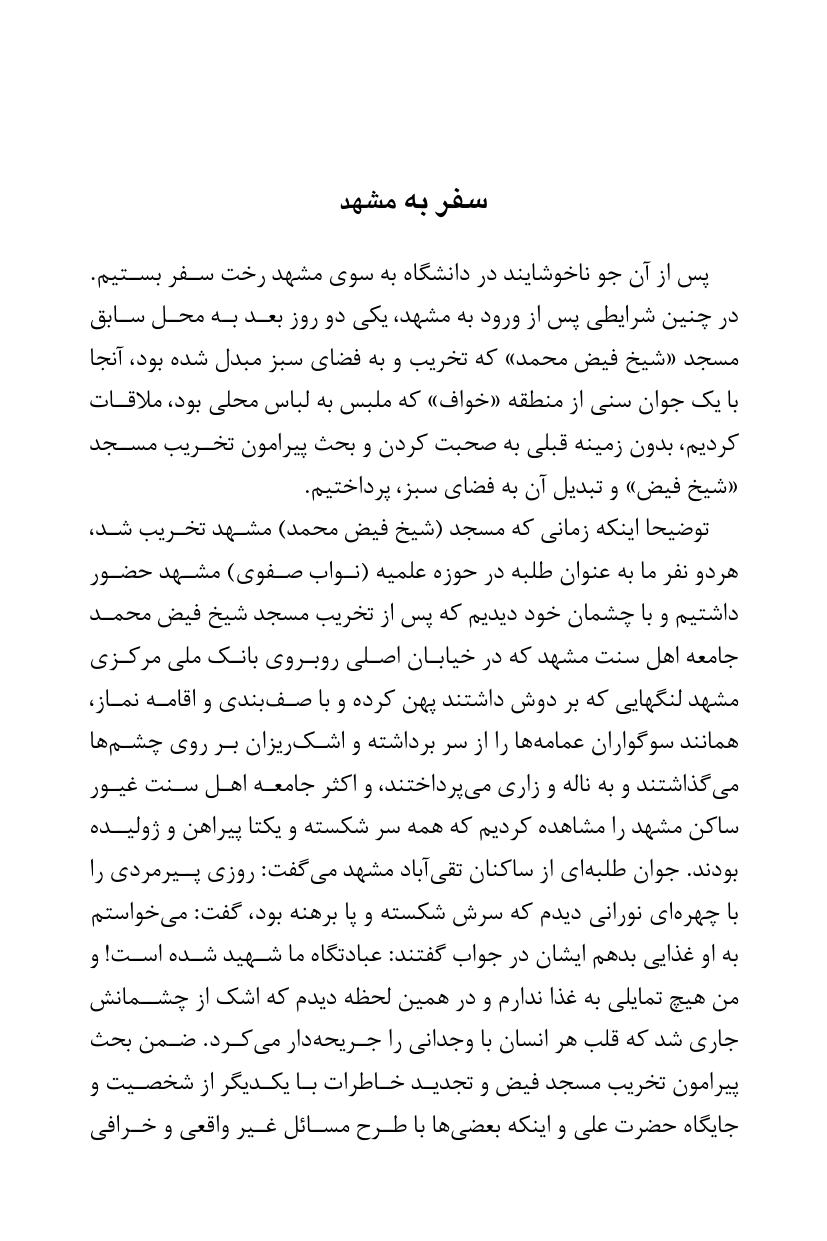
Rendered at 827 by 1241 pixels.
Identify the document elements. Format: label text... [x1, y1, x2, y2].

text پس از آن جو ناخوشایند در دانشگاه به سوی مشهد رخت سفر بستیم. در چنین شرایطی پس از ورود به مشهد، یکی دو روز بعد به محل سابق مسجد «شیخ فیض محمد» که تخریب و به فضای سبز مبدل شده بود، آنجا با یک جوان سنی از منطقه «خواف» که ملبس به لباس محلی بود، ملاقات کردیم، بدون زمینه قبلی به صحبت کردن و بحث پیرامون تخریب مسجد «شیخ فیض» و تبدیل آن به فضای سبز، پرداختیم. [89, 255, 738, 511]
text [89, 511, 738, 1149]
text سفر به مشهد [89, 173, 738, 230]
